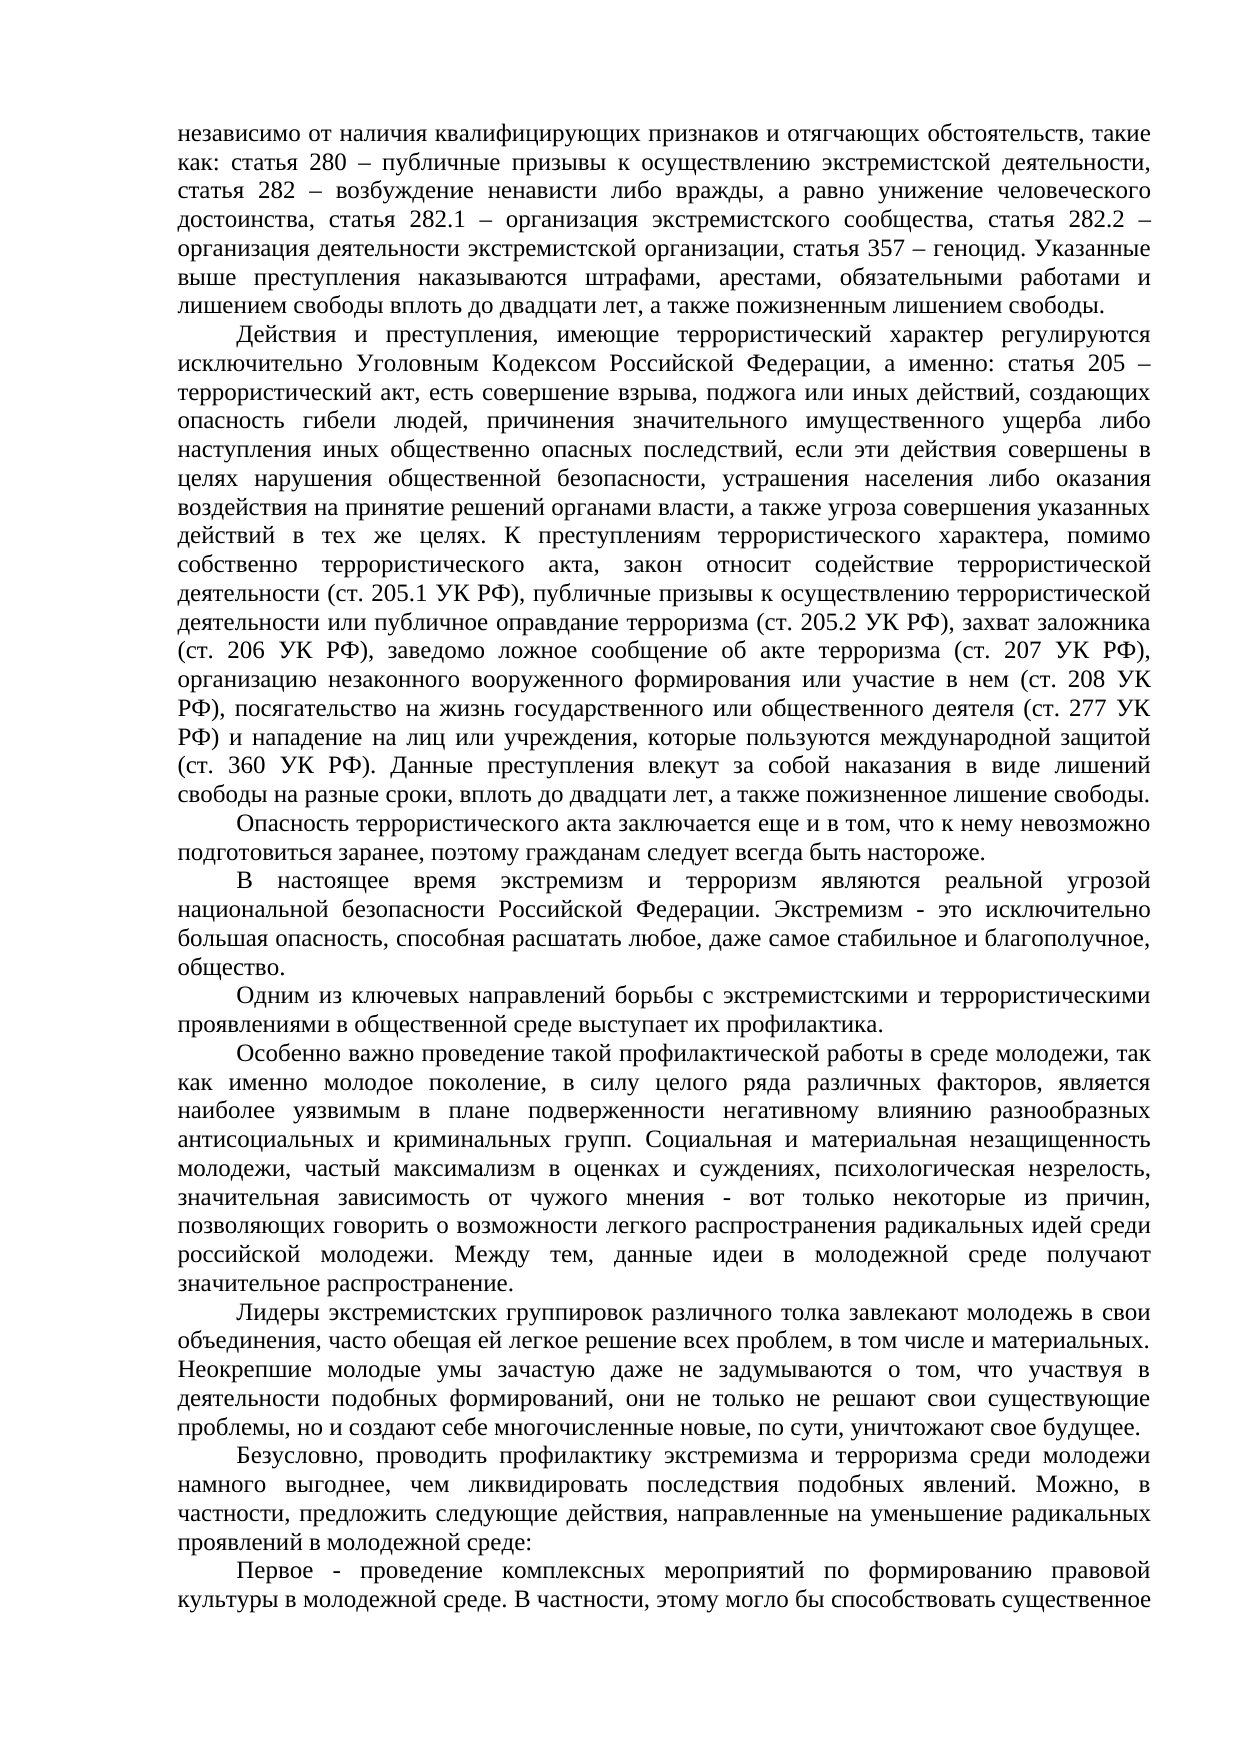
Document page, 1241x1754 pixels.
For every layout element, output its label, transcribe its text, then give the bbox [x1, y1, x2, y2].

text Безусловно, проводить профилактику экстремизма и терроризма среди молодежи намного выгоднее, чем ликвидировать последствия подобных явлений. Можно, в частности, предложить следующие действия, направленные на уменьшение радикальных проявлений в молодежной среде: [177, 1441, 1152, 1556]
text В настоящее время экстремизм и терроризм являются реальной угрозой национальной безопасности Российской Федерации. Экстремизм - это исключительно большая опасность, способная расшатать любое, даже самое стабильное и благополучное, общество. [177, 866, 1152, 981]
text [177, 1556, 1152, 1613]
text Особенно важно проведение такой профилактической работы в среде молодежи, так как именно молодое поколение, в силу целого ряда различных факторов, является наиболее уязвимым в плане подверженности негативному влиянию разнообразных антисоциальных и криминальных групп. Социальная и материальная незащищенность молодежи, частый максимализм в оценках и суждениях, психологическая незрелость, значительная зависимость от чужого мнения - вот только некоторые из причин, позволяющих говорить о возможности легкого распространения радикальных идей среди российской молодежи. Между тем, данные идеи в молодежной среде получают значительное распространение. [177, 1038, 1152, 1297]
text Опасность террористического акта заключается еще и в том, что к нему невозможно подготовиться заранее, поэтому гражданам следует всегда быть настороже. [177, 808, 1152, 866]
text Одним из ключевых направлений борьбы с экстремистскими и террористическими проявлениями в общественной среде выступает их профилактика. [177, 981, 1152, 1038]
text Лидеры экстремистских группировок различного толка завлекают молодежь в свои объединения, часто обещая ей легкое решение всех проблем, в том числе и материальных. Неокрепшие молодые умы зачастую даже не задумываются о том, что участвуя в деятельности подобных формирований, они не только не решают свои существующие проблемы, но и создают себе многочисленные новые, по сути, уничтожают свое будущее. [177, 1297, 1152, 1441]
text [177, 118, 1152, 319]
text Действия и преступления, имеющие террористический характер регулируются исключительно Уголовным Кодексом Российской Федерации, а именно: статья 205 – террористический акт, есть совершение взрыва, поджога или иных действий, создающих опасность гибели людей, причинения значительного имущественного ущерба либо наступления иных общественно опасных последствий, если эти действия совершены в целях нарушения общественной безопасности, устрашения населения либо оказания воздействия на принятие решений органами власти, а также угроза совершения указанных действий в тех же целях. К преступлениям террористического характера, помимо собственно террористического акта, закон относит содействие террористической деятельности (ст. 205.1 УК РФ), публичные призывы к осуществлению террористической деятельности или публичное оправдание терроризма (ст. 205.2 УК РФ), захват заложника (ст. 206 УК РФ), заведомо ложное сообщение об акте терроризма (ст. 207 УК РФ), организацию незаконного вооруженного формирования или участие в нем (ст. 208 УК РФ), посягательство на жизнь государственного или общественного деятеля (ст. 277 УК РФ) и нападение на лиц или учреждения, которые пользуются международной защитой (ст. 360 УК РФ). Данные преступления влекут за собой наказания в виде лишений свободы на разные сроки, вплоть до двадцати лет, а также пожизненное лишение свободы. [177, 319, 1152, 808]
